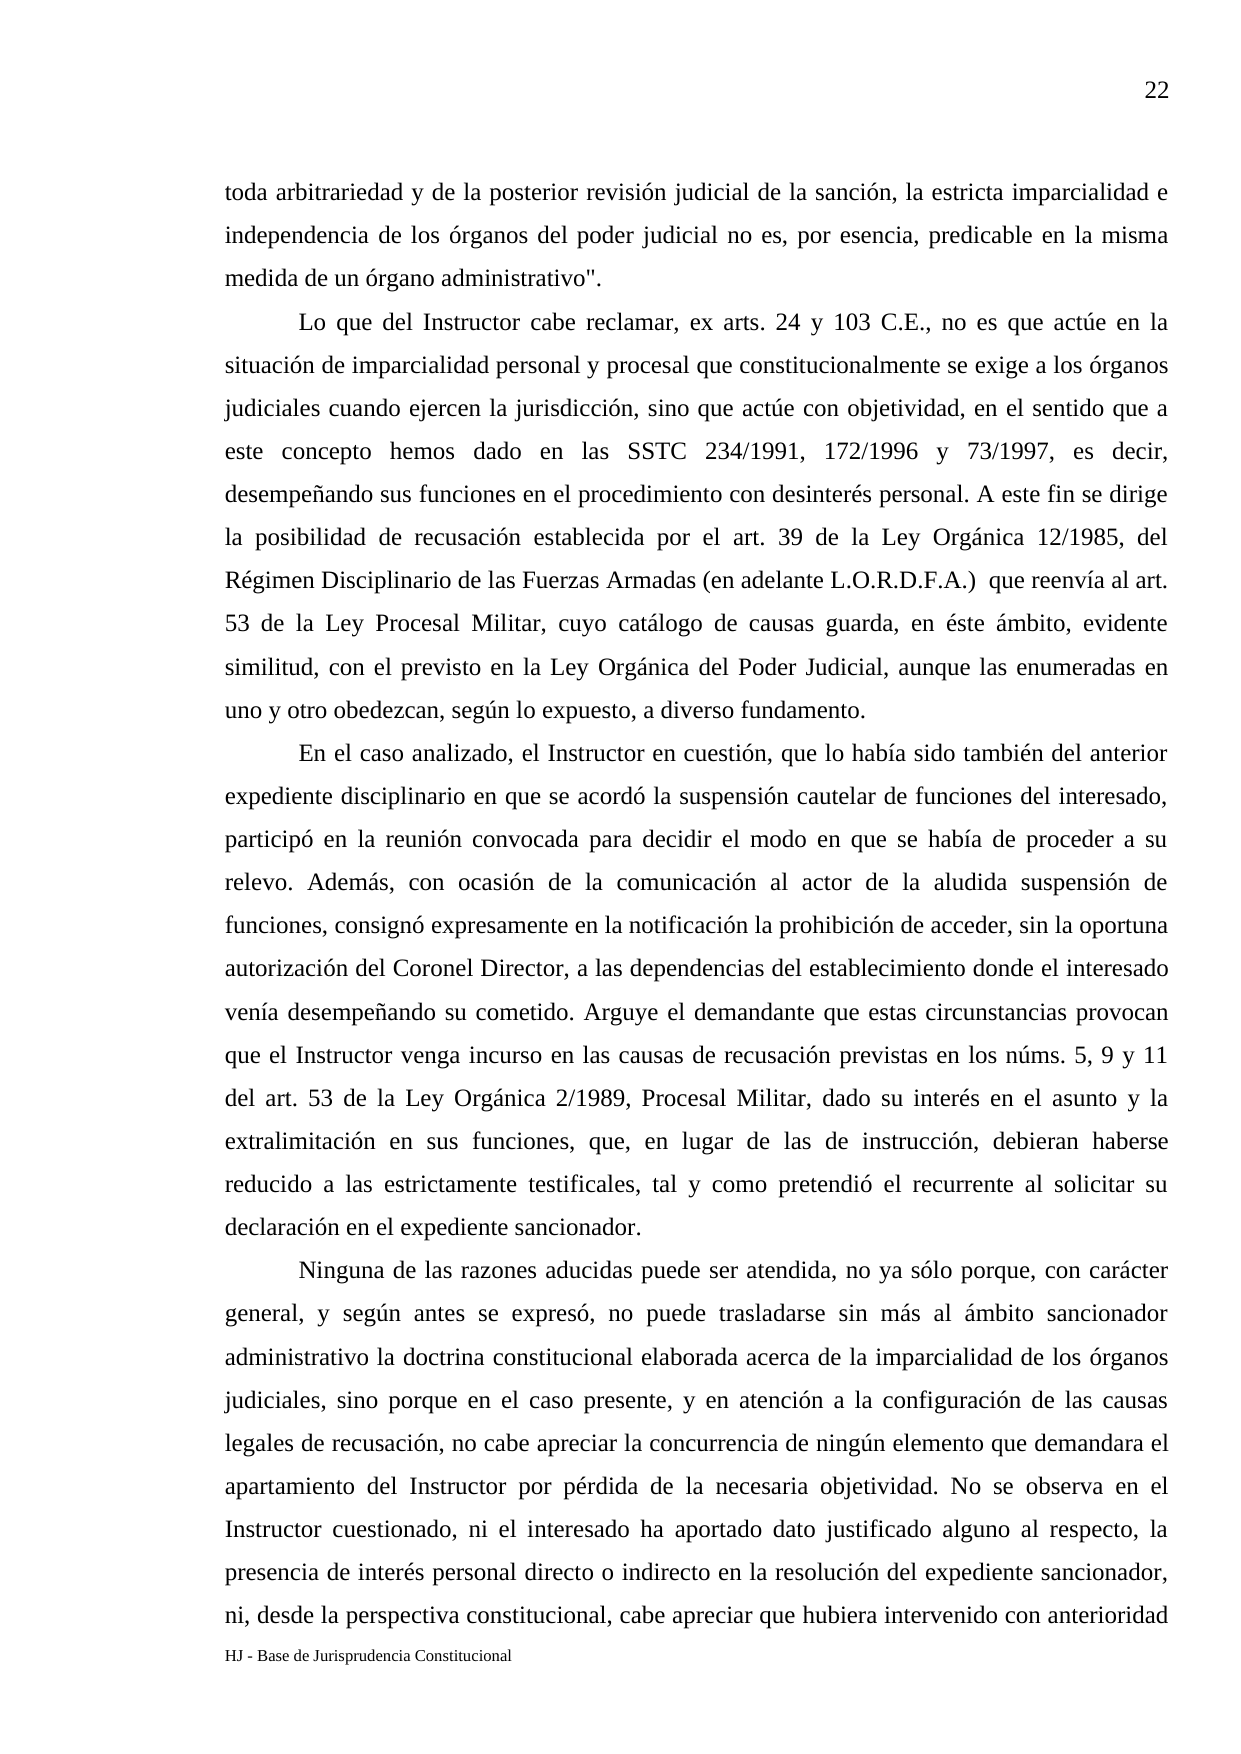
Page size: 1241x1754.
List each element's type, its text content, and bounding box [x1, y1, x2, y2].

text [224, 177, 1169, 292]
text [224, 1255, 1169, 1629]
text Lo que del Instructor cabe reclamar, ex arts. 24 y 103 C.E., no es que actúe en la situación de imparcialidad personal y procesal que constitucionalmente se exige a los órganos judiciales cuando ejercen la jurisdicción, sino que actúe con objetividad, en el sentido que a este concepto hemos dado en las SSTC 234/1991, 172/1996 y 73/1997, es decir, desempeñando sus funciones en el procedimiento con desinterés personal. A este fin se dirige la posibilidad de recusación establecida por el art. 39 de la Ley Orgánica 12/1985, del Régimen Disciplinario de las Fuerzas Armadas (en adelante L.O.R.D.F.A.) que reenvía al art. 53 de la Ley Procesal Militar, cuyo catálogo de causas guarda, en éste ámbito, evidente similitud, con el previsto en la Ley Orgánica del Poder Judicial, aunque las enumeradas en uno y otro obedezcan, según lo expuesto, a diverso fundamento. [224, 307, 1169, 723]
text En el caso analizado, el Instructor en cuestión, que lo había sido también del anterior expediente disciplinario en que se acordó la suspensión cautelar de funciones del interesado, participó en la reunión convocada para decidir el modo en que se había de proceder a su relevo. Además, con ocasión de la comunicación al actor de la aludida suspensión de funciones, consignó expresamente en la notificación la prohibición de acceder, sin la oportuna autorización del Coronel Director, a las dependencias del establecimiento donde el interesado venía desempeñando su cometido. Arguye el demandante que estas circunstancias provocan que el Instructor venga incurso en las causas de recusación previstas en los núms. 5, 9 y 11 del art. 53 de la Ley Orgánica 2/1989, Procesal Militar, dado su interés en el asunto y la extralimitación en sus funciones, que, en lugar de las de instrucción, debieran haberse reducido a las estrictamente testificales, tal y como pretendió el recurrente al solicitar su declaración en el expediente sancionador. [224, 738, 1169, 1241]
